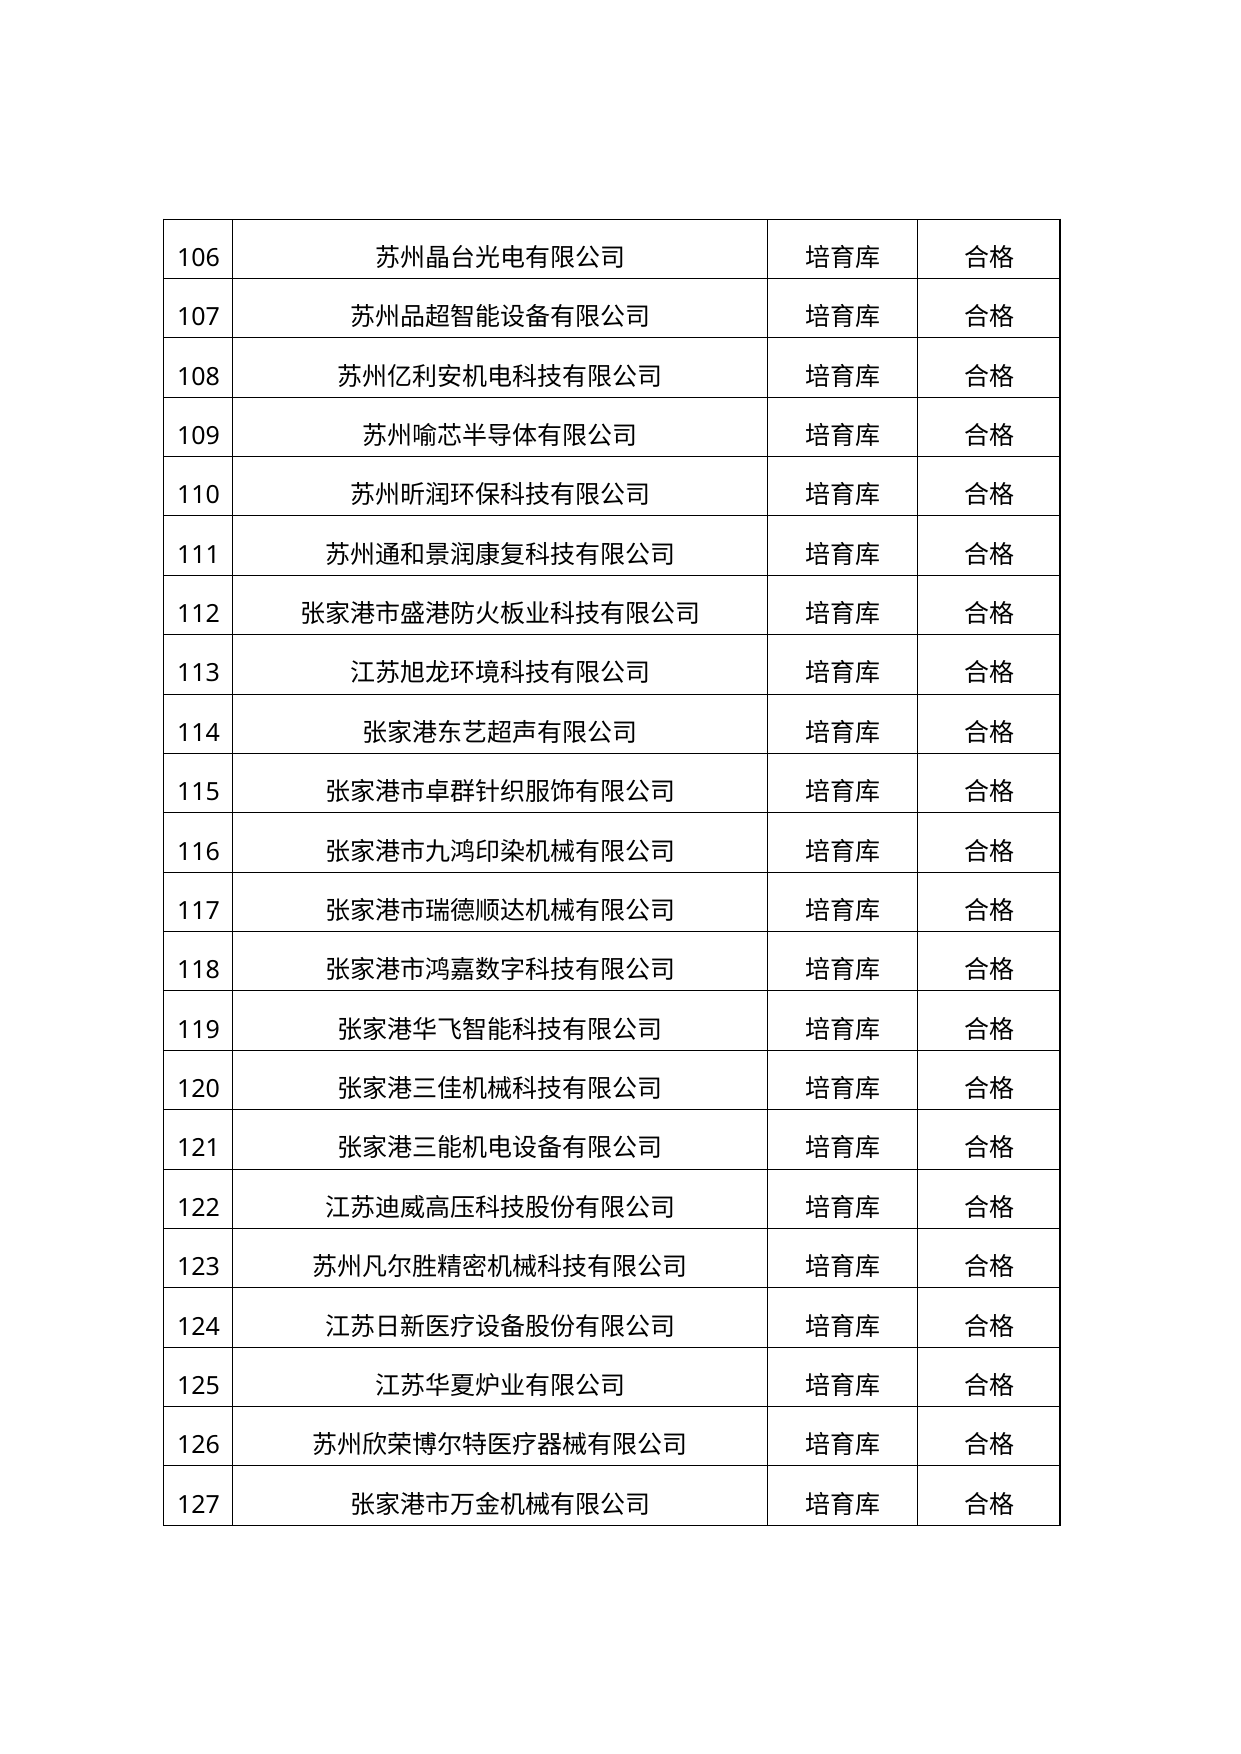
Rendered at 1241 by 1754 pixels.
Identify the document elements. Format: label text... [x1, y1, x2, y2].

table_cell 119 [164, 991, 232, 1050]
table_cell 培育库 [768, 1170, 917, 1228]
table_cell 127 [164, 1466, 232, 1525]
table_cell 培育库 [768, 1407, 917, 1465]
table_cell 张家港市盛港防火板业科技有限公司 [233, 576, 767, 634]
table_cell 合格 [918, 635, 1059, 693]
table_cell 合格 [918, 220, 1059, 278]
table_cell 合格 [918, 398, 1059, 456]
table_cell 培育库 [768, 1348, 917, 1406]
table_cell 合格 [918, 1229, 1059, 1287]
table_cell 江苏迪威高压科技股份有限公司 [233, 1170, 767, 1228]
table_cell 122 [164, 1170, 232, 1228]
table_cell 张家港市万金机械有限公司 [233, 1466, 767, 1525]
table_cell 张家港华飞智能科技有限公司 [233, 991, 767, 1050]
table_cell 培育库 [768, 991, 917, 1050]
table_cell 培育库 [768, 1110, 917, 1168]
table_cell 江苏日新医疗设备股份有限公司 [233, 1288, 767, 1347]
table_cell 苏州亿利安机电科技有限公司 [233, 338, 767, 397]
table_cell 合格 [918, 1051, 1059, 1109]
table_cell 培育库 [768, 220, 917, 278]
table_cell 118 [164, 932, 232, 990]
table_cell 123 [164, 1229, 232, 1287]
table_cell 合格 [918, 338, 1059, 397]
table_cell 培育库 [768, 932, 917, 990]
table_cell 江苏旭龙环境科技有限公司 [233, 635, 767, 693]
table_cell 合格 [918, 1348, 1059, 1406]
table_cell 张家港市九鸿印染机械有限公司 [233, 813, 767, 872]
table_cell 苏州喻芯半导体有限公司 [233, 398, 767, 456]
table_cell 培育库 [768, 1051, 917, 1109]
table_cell 合格 [918, 754, 1059, 812]
table_cell 江苏华夏炉业有限公司 [233, 1348, 767, 1406]
table_cell 苏州晶台光电有限公司 [233, 220, 767, 278]
table_cell 115 [164, 754, 232, 812]
table_cell 合格 [918, 457, 1059, 515]
table_cell 126 [164, 1407, 232, 1465]
table_cell 125 [164, 1348, 232, 1406]
table_cell 124 [164, 1288, 232, 1347]
table_cell 合格 [918, 873, 1059, 931]
table_cell 合格 [918, 1288, 1059, 1347]
table_cell 培育库 [768, 516, 917, 575]
table_cell 张家港三佳机械科技有限公司 [233, 1051, 767, 1109]
table_cell 合格 [918, 576, 1059, 634]
table_cell 合格 [918, 1170, 1059, 1228]
table_cell 培育库 [768, 1466, 917, 1525]
table_cell 合格 [918, 695, 1059, 753]
table_cell 108 [164, 338, 232, 397]
table_cell 120 [164, 1051, 232, 1109]
table_cell 110 [164, 457, 232, 515]
table_cell 培育库 [768, 1229, 917, 1287]
table_cell 培育库 [768, 1288, 917, 1347]
table_cell 合格 [918, 1110, 1059, 1168]
table_cell 114 [164, 695, 232, 753]
table_cell 116 [164, 813, 232, 872]
table_cell 苏州欣荣博尔特医疗器械有限公司 [233, 1407, 767, 1465]
table_cell 苏州凡尔胜精密机械科技有限公司 [233, 1229, 767, 1287]
table_cell 121 [164, 1110, 232, 1168]
table_cell 培育库 [768, 873, 917, 931]
table_cell 培育库 [768, 398, 917, 456]
table_cell 张家港市鸿嘉数字科技有限公司 [233, 932, 767, 990]
table_cell 苏州通和景润康复科技有限公司 [233, 516, 767, 575]
table_cell 张家港三能机电设备有限公司 [233, 1110, 767, 1168]
table_cell 培育库 [768, 813, 917, 872]
table_cell 109 [164, 398, 232, 456]
table_cell 苏州昕润环保科技有限公司 [233, 457, 767, 515]
table_cell 111 [164, 516, 232, 575]
table_cell 苏州品超智能设备有限公司 [233, 279, 767, 337]
table_cell 107 [164, 279, 232, 337]
table_cell 张家港市瑞德顺达机械有限公司 [233, 873, 767, 931]
table_cell 培育库 [768, 279, 917, 337]
table_cell 合格 [918, 932, 1059, 990]
table_cell 培育库 [768, 635, 917, 693]
table_cell 合格 [918, 516, 1059, 575]
table_cell 113 [164, 635, 232, 693]
table_cell 培育库 [768, 576, 917, 634]
table_cell 合格 [918, 991, 1059, 1050]
table_cell 117 [164, 873, 232, 931]
table_cell 合格 [918, 1466, 1059, 1525]
table_cell 培育库 [768, 457, 917, 515]
table_cell 合格 [918, 1407, 1059, 1465]
table_cell 培育库 [768, 695, 917, 753]
table_cell 张家港东艺超声有限公司 [233, 695, 767, 753]
table_cell 合格 [918, 279, 1059, 337]
table_cell 合格 [918, 813, 1059, 872]
table_cell 培育库 [768, 338, 917, 397]
table_cell 培育库 [768, 754, 917, 812]
table_cell 张家港市卓群针织服饰有限公司 [233, 754, 767, 812]
table_cell 112 [164, 576, 232, 634]
table_cell 106 [164, 220, 232, 278]
